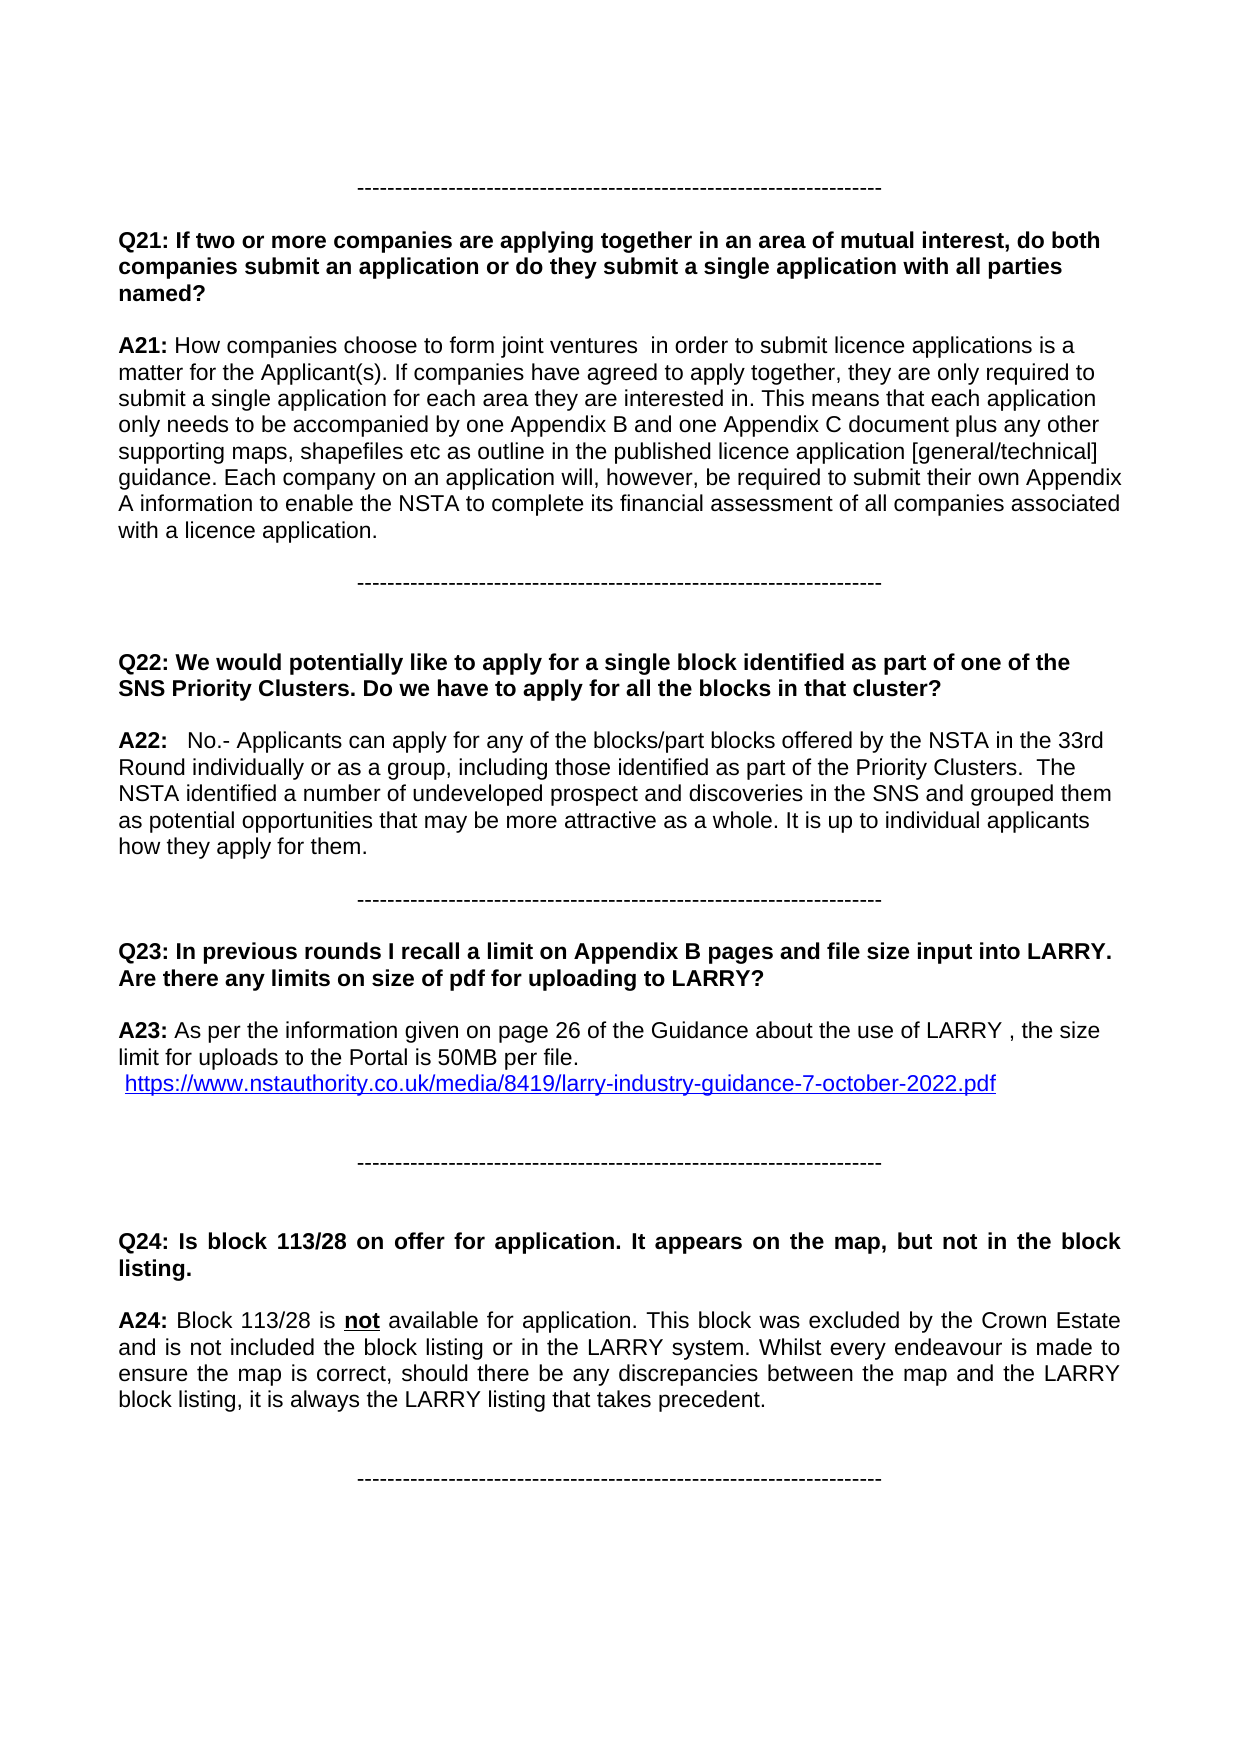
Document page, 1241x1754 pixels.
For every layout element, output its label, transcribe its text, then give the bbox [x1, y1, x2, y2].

text --------------------------------------------------------------------- [118, 1149, 1122, 1176]
text https://www.nstauthority.co.uk/media/8419/larry-industry-guidance-7-october-2022.pdf [118, 1070, 1122, 1096]
text A22: No.- Applicants can apply for any of the blocks/part blocks offered by the NSTA in the 33rd Round individually or as a group, including those identified as part of the Priority Clusters. The NSTA identified a number of undeveloped prospect and discoveries in the SNS and grouped them as potential opportunities that may be more attractive as a whole. It is up to individual applicants how they apply for them. [118, 727, 1122, 859]
text --------------------------------------------------------------------- [118, 569, 1122, 596]
text Q21: If two or more companies are applying together in an area of mutual interest, do both companies submit an application or do they submit a single application with all parties named? [118, 227, 1122, 306]
text A23: As per the information given on page 26 of the Guidance about the use of LARRY , the size limit for uploads to the Portal is 50MB per file. [118, 1017, 1122, 1070]
text --------------------------------------------------------------------- [118, 174, 1122, 200]
text Q23: In previous rounds I recall a limit on Appendix B pages and file size input into LARRY. Are there any limits on size of pdf for uploading to LARRY? [118, 938, 1122, 991]
text A21: How companies choose to form joint ventures in order to submit licence applications is a matter for the Applicant(s). If companies have agreed to apply together, they are only required to submit a single application for each area they are interested in. This means that each application only needs to be accompanied by one Appendix B and one Appendix C document plus any other supporting maps, shapefiles etc as outline in the published licence application [general/technical] guidance. Each company on an application will, however, be required to submit their own Appendix A information to enable the NSTA to complete its financial assessment of all companies associated with a licence application. [118, 332, 1122, 543]
text --------------------------------------------------------------------- [118, 1465, 1122, 1492]
text A24: Block 113/28 is not available for application. This block was excluded by the Crown Estate and is not included the block listing or in the LARRY system. Whilst every endeavour is made to ensure the map is correct, should there be any discrepancies between the map and the LARRY block listing, it is always the LARRY listing that takes precedent. [118, 1307, 1122, 1413]
text --------------------------------------------------------------------- [118, 886, 1122, 912]
text Q24: Is block 113/28 on offer for application. It appears on the map, but not in the block listing. [118, 1228, 1122, 1281]
text Q22: We would potentially like to apply for a single block identified as part of one of the SNS Priority Clusters. Do we have to apply for all the blocks in that cluster? [118, 648, 1122, 701]
